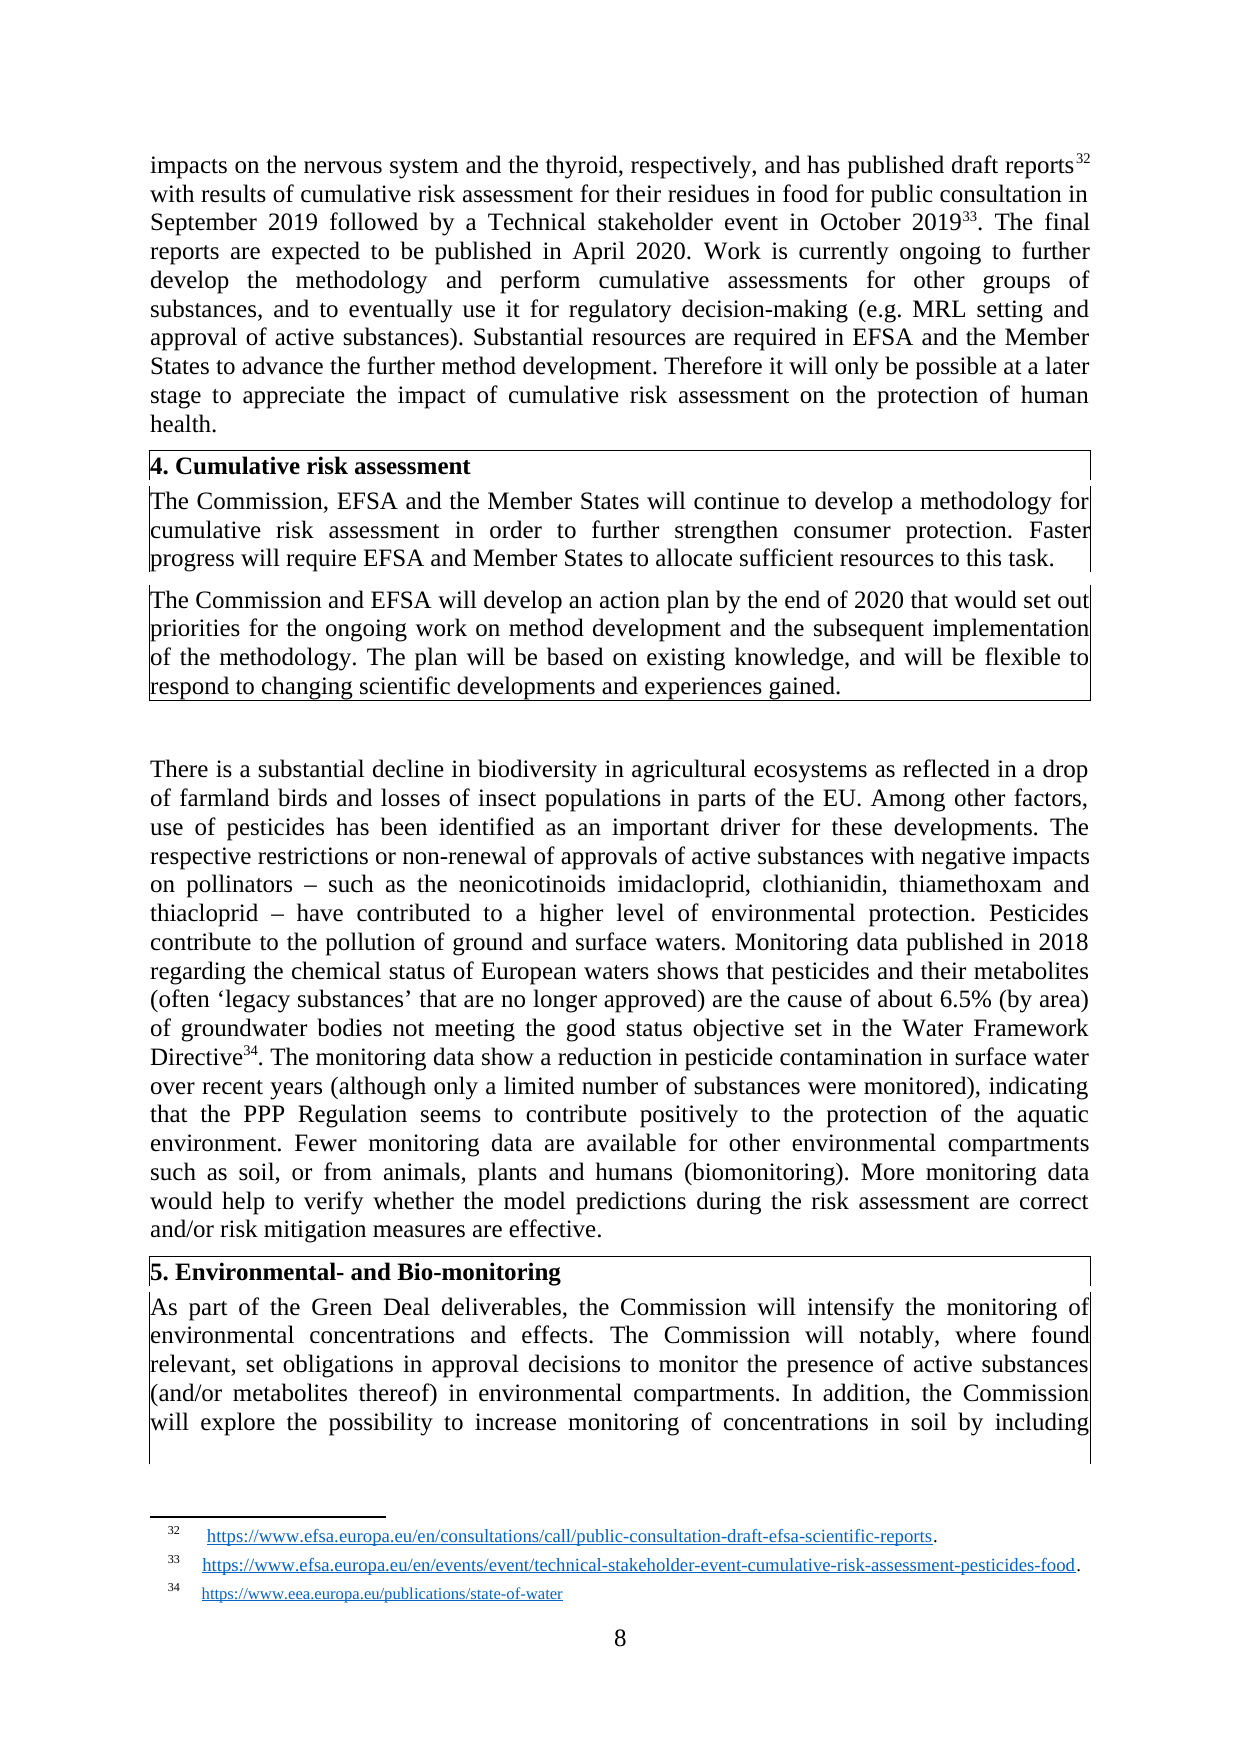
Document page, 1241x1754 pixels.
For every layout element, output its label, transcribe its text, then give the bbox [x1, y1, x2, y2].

text The Commission, EFSA and the Member States will continue to develop a methodology for cumulative risk assessment in order to further strengthen consumer protection. Faster progress will require EFSA and Member States to allocate sufficient resources to this task. [150, 486, 1090, 572]
text 5. Environmental- and Bio-monitoring [150, 1257, 1090, 1286]
text 4. Cumulative risk assessment [150, 451, 1090, 480]
text There is a substantial decline in biodiversity in agricultural ecosystems as reflected in a drop of farmland birds and losses of insect populations in parts of the EU. Among other factors, use of pesticides has been identified as an important driver for these developments. The respective restrictions or non-renewal of approvals of active substances with negative impacts on pollinators – such as the neonicotinoids imidacloprid, clothianidin, thiamethoxam and thiacloprid – have contributed to a higher level of environmental protection. Pesticides contribute to the pollution of ground and surface waters. Monitoring data published in 2018 regarding the chemical status of European waters shows that pesticides and their metabolites (often ‘legacy substances’ that are no longer approved) are the cause of about 6.5% (by area) of groundwater bodies not meeting the good status objective set in the Water Framework Directive. The monitoring data show a reduction in pesticide contamination in surface water over recent years (although only a limited number of substances were monitored), indicating that the PPP Regulation seems to contribute positively to the protection of the aquatic environment. Fewer monitoring data are available for other environmental compartments such as soil, or from animals, plants and humans (biomonitoring). More monitoring data would help to verify whether the model predictions during the risk assessment are correct and/or risk mitigation measures are effective. [150, 754, 1090, 1243]
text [150, 1292, 1090, 1464]
text The Commission and EFSA will develop an action plan by the end of 2020 that would set out priorities for the ongoing work on method development and the subsequent implementation of the methodology. The plan will be based on existing knowledge, and will be flexible to respond to changing scientific developments and experiences gained. [150, 585, 1090, 700]
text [150, 150, 1090, 437]
